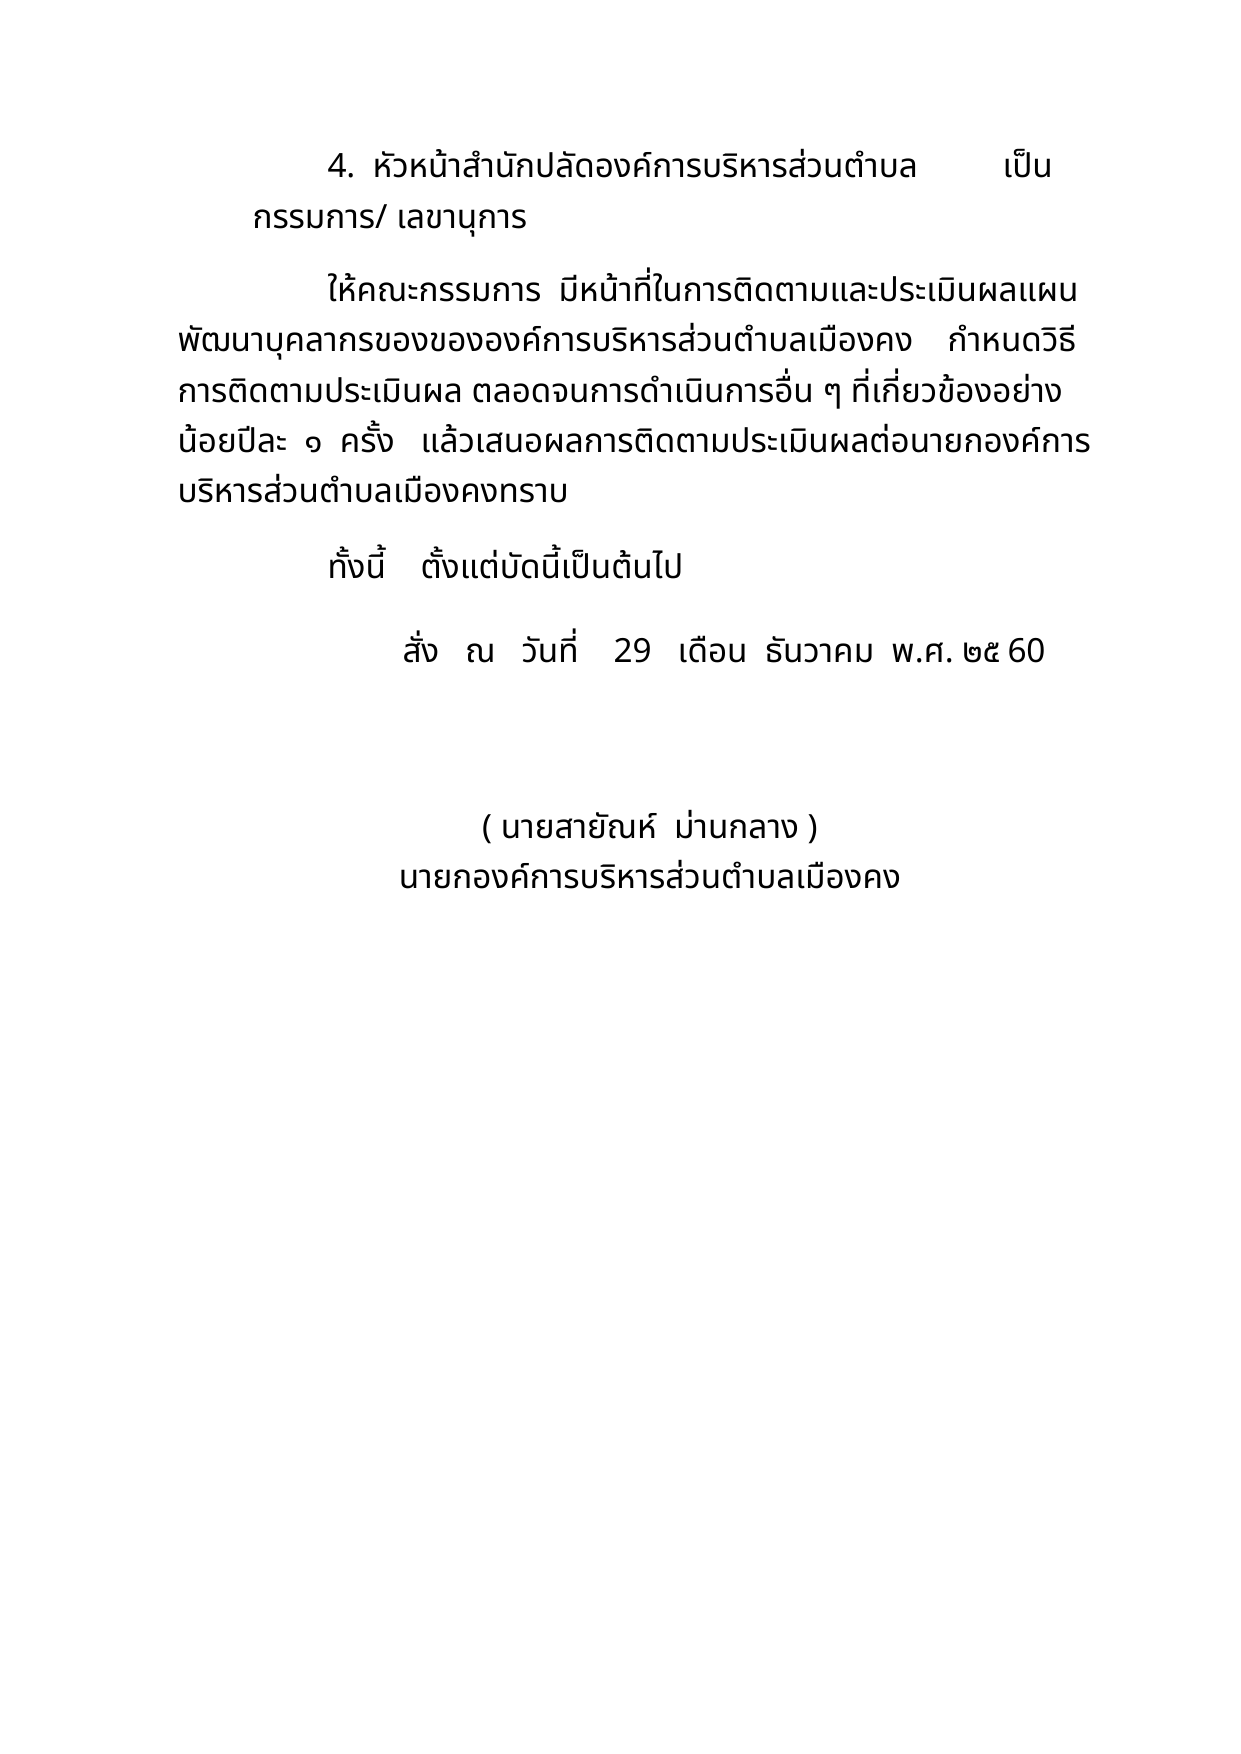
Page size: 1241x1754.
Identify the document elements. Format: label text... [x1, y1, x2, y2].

subtitle สั่ง ณ วันที่ 29 เดือน ธันวาคม พ.ศ. ๒๕60 [327, 627, 1122, 678]
subtitle ให้คณะกรรมการ มีหน้าที่ในการติดตามและประเมินผลแผนพัฒนาบุคลากรของขององค์การบริหารส่วนตำบลเมืองคง กำหนดวิธีการติดตามประเมินผล ตลอดจนการดำเนินการอื่น ๆ ที่เกี่ยวข้องอย่างน้อยปีละ ๑ ครั้ง แล้วเสนอผลการติดตามประเมินผลต่อนายกองค์การบริหารส่วนตำบลเมืองคงทราบ [177, 266, 1122, 518]
subtitle ทั้งนี้ ตั้งแต่บัดนี้เป็นต้นไป [252, 543, 1122, 593]
title นายกองค์การบริหารส่วนตำบลเมืองคง [177, 853, 1122, 904]
text 4. หัวหน้าสำนักปลัดองค์การบริหารส่วนตำบล เป็นกรรมการ/ เลขานุการ [252, 142, 1122, 243]
title ( นายสายัณห์ ม่านกลาง ) [177, 803, 1122, 853]
